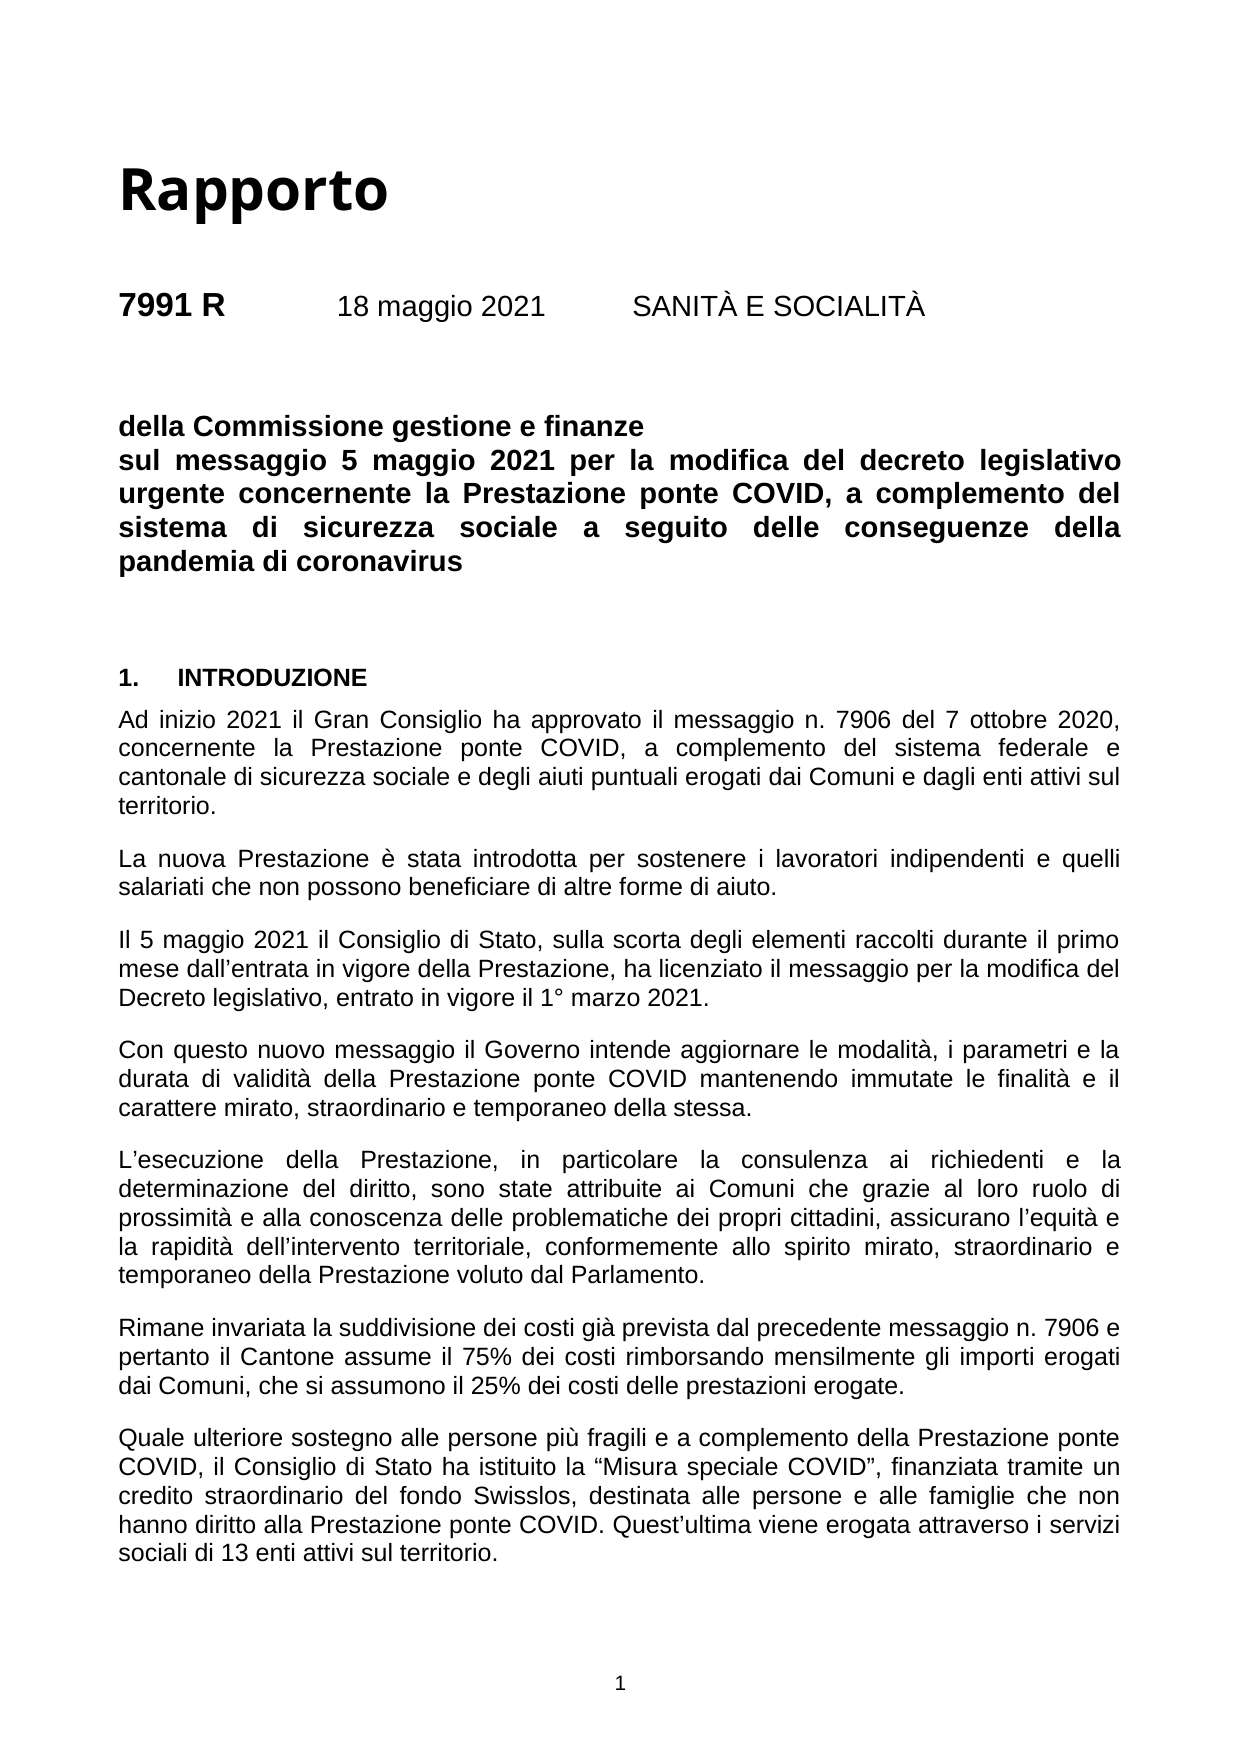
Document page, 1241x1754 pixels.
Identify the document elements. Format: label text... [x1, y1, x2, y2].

text Con questo nuovo messaggio il Governo intende aggiornare le modalità, i parametri e la durata di validità della Prestazione ponte COVID mantenendo immutate le finalità e il carattere mirato, straordinario e temporaneo della stessa. [118, 1035, 1122, 1121]
text Rimane invariata la suddivisione dei costi già prevista dal precedente messaggio n. 7906 e pertanto il Cantone assume il 75% dei costi rimborsando mensilmente gli importi erogati dai Comuni, che si assumono il 25% dei costi delle prestazioni erogate. [118, 1313, 1122, 1399]
text Rapporto [118, 148, 1122, 227]
text sul messaggio 5 maggio 2021 per la modifica del decreto legislativo urgente concernente la Prestazione ponte COVID, a complemento del sistema di sicurezza sociale a seguito delle conseguenze della pandemia di coronavirus [118, 443, 1122, 577]
subtitle introduzione [118, 663, 1122, 692]
text della Commissione gestione e finanze [118, 409, 1122, 443]
text Quale ulteriore sostegno alle persone più fragili e a complemento della Prestazione ponte COVID, il Consiglio di Stato ha istituito la “Misura speciale COVID”, finanziata tramite un credito straordinario del fondo Swisslos, destinata alle persone e alle famiglie che non hanno diritto alla Prestazione ponte COVID. Quest’ultima viene erogata attraverso i servizi sociali di 13 enti attivi sul territorio. [118, 1423, 1122, 1567]
text Ad inizio 2021 il Gran Consiglio ha approvato il messaggio n. 7906 del 7 ottobre 2020, concernente la Prestazione ponte COVID, a complemento del sistema federale e cantonale di sicurezza sociale e degli aiuti puntuali erogati dai Comuni e dagli enti attivi sul territorio. [118, 704, 1122, 819]
text La nuova Prestazione è stata introdotta per sostenere i lavoratori indipendenti e quelli salariati che non possono beneficiare di altre forme di aiuto. [118, 843, 1122, 901]
text Il 5 maggio 2021 il Consiglio di Stato, sulla scorta degli elementi raccolti durante il primo mese dall’entrata in vigore della Prestazione, ha licenziato il messaggio per la modifica del Decreto legislativo, entrato in vigore il 1° marzo 2021. [118, 925, 1122, 1011]
text L’esecuzione della Prestazione, in particolare la consulenza ai richiedenti e la determinazione del diritto, sono state attribuite ai Comuni che grazie al loro ruolo di prossimità e alla conoscenza delle problematiche dei propri cittadini, assicurano l’equità e la rapidità dell’intervento territoriale, conformemente allo spirito mirato, straordinario e temporaneo della Prestazione voluto dal Parlamento. [118, 1145, 1122, 1289]
text 7991 R 18 maggio 2021 SANITÀ E SOCIALITÀ [118, 285, 1122, 323]
